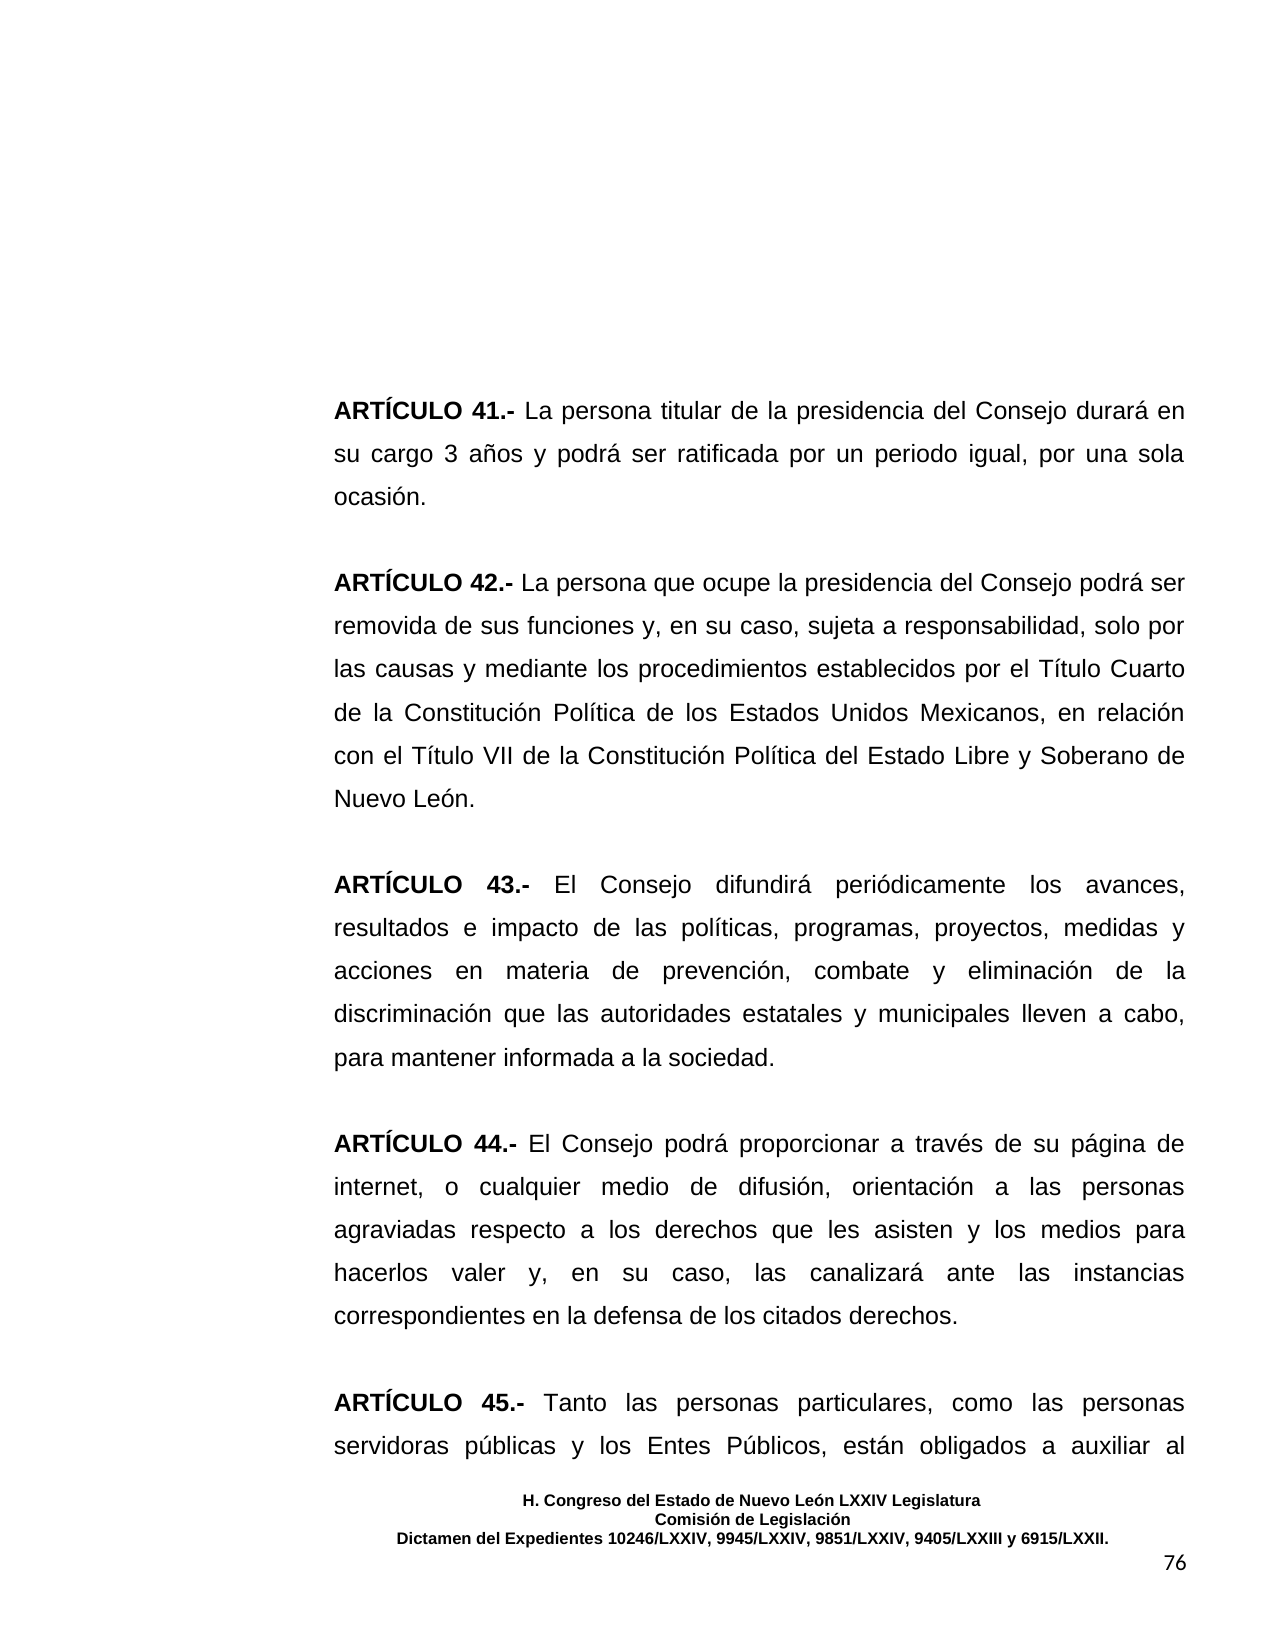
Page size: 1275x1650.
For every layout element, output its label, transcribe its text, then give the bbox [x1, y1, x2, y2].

text ARTÍCULO 43.- El Consejo difundirá periódicamente los avances, resultados e impacto de las políticas, programas, proyectos, medidas y acciones en materia de prevención, combate y eliminación de la discriminación que las autoridades estatales y municipales lleven a cabo, para mantener informada a la sociedad. [334, 870, 1186, 1071]
list ARTÍCULO 42.- La persona que ocupe la presidencia del Consejo podrá ser removida de sus funciones y, en su caso, sujeta a responsabilidad, solo por las causas y mediante los procedimientos establecidos por el Título Cuarto de la Constitución Política de los Estados Unidos Mexicanos, en relación con el Título VII de la Constitución Política del Estado Libre y Soberano de Nuevo León. [334, 568, 1186, 813]
list ARTÍCULO 41.- La persona titular de la presidencia del Consejo durará en su cargo 3 años y podrá ser ratificada por un periodo igual, por una sola ocasión. [334, 396, 1186, 511]
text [334, 1388, 1186, 1459]
text ARTÍCULO 44.- El Consejo podrá proporcionar a través de su página de internet, o cualquier medio de difusión, orientación a las personas agraviadas respecto a los derechos que les asisten y los medios para hacerlos valer y, en su caso, las canalizará ante las instancias correspondientes en la defensa de los citados derechos. [334, 1129, 1186, 1330]
